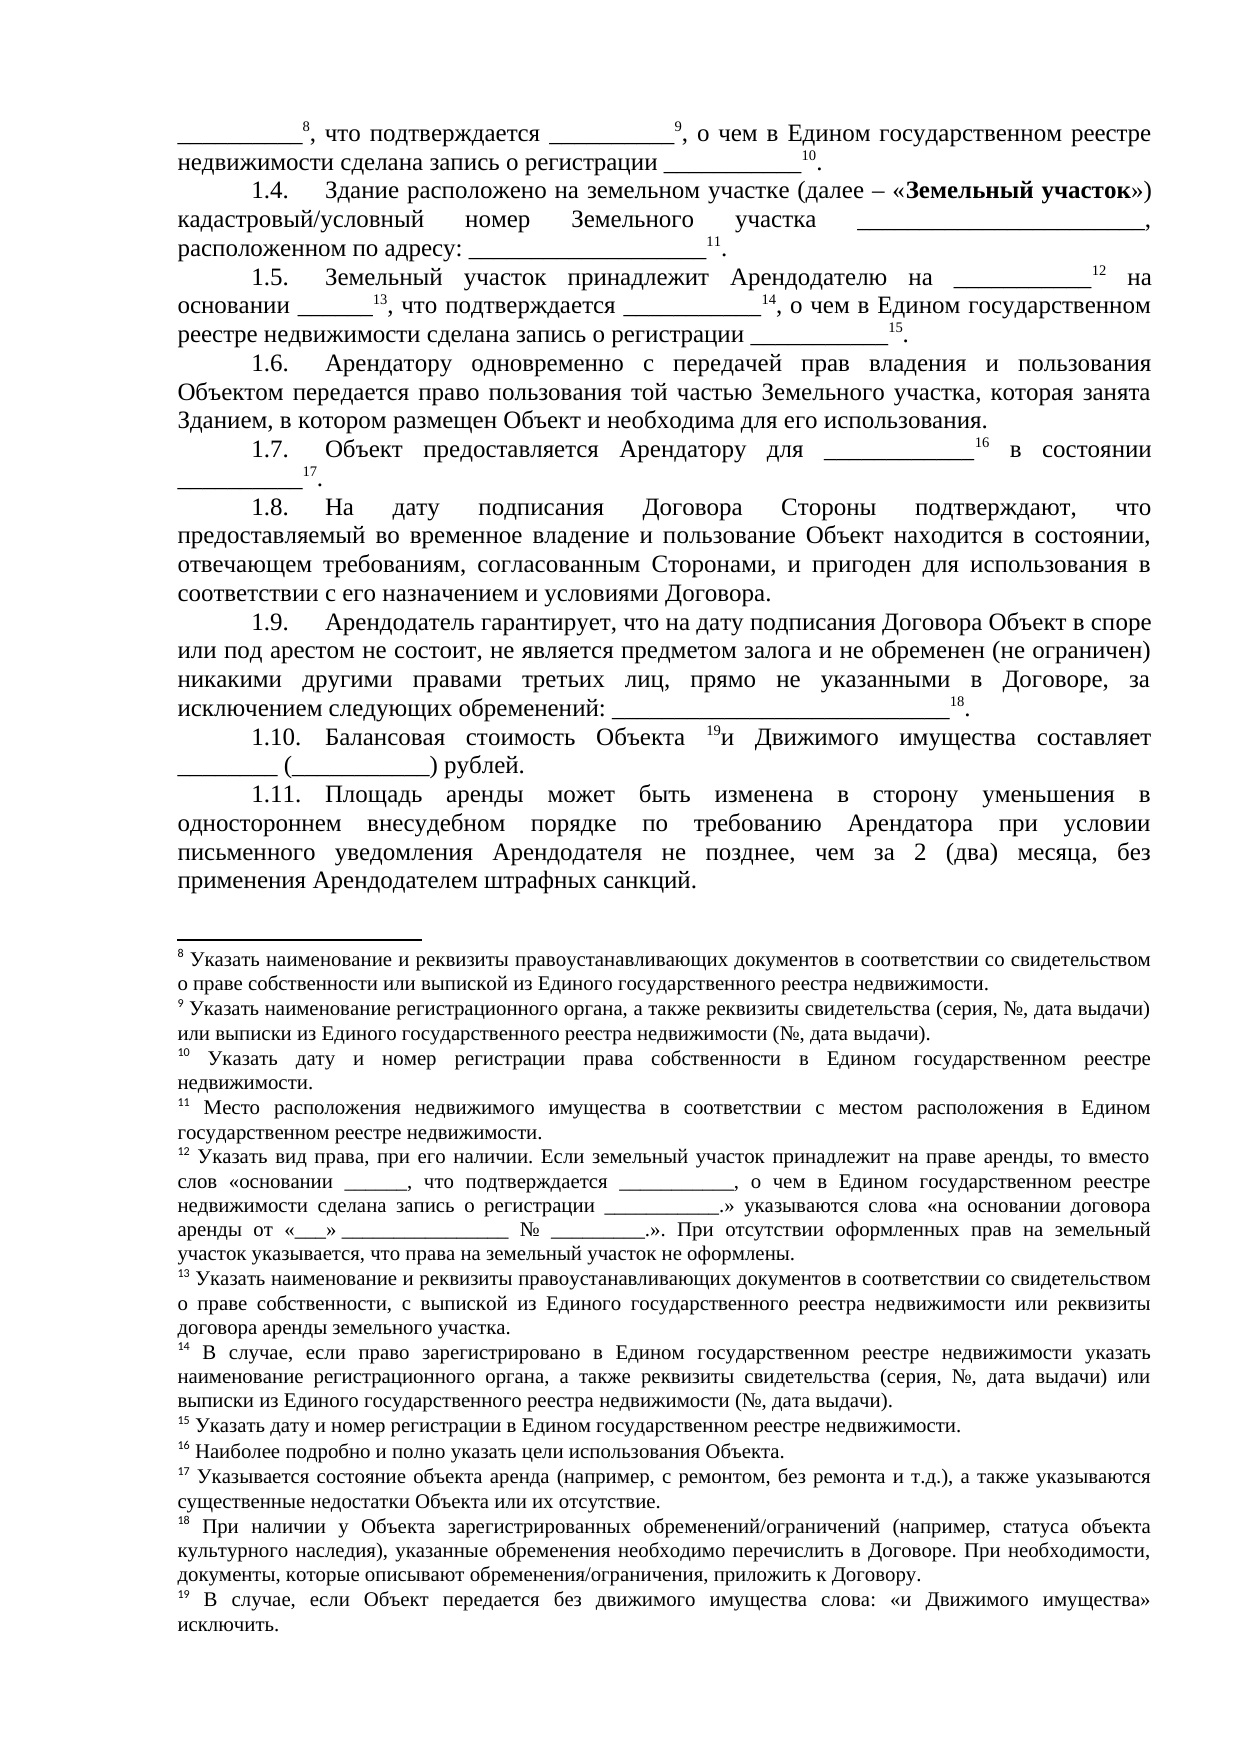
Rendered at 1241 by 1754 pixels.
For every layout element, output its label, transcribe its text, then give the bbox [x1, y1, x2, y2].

list Арендодатель гарантирует, что на дату подписания Договора Объект в споре или под арестом не состоит, не является предметом залога и не обременен (не ограничен) никакими другими правами третьих лиц, прямо не указанными в Договоре, за исключением следующих обременений: ___________________________. [177, 607, 1152, 722]
list Балансовая стоимость Объекта и Движимого имущества составляет ________ (___________) рублей. [177, 722, 1152, 779]
list Площадь аренды может быть изменена в сторону уменьшения в одностороннем внесудебном порядке по требованию Арендатора при условии письменного уведомления Арендодателя не позднее, чем за 2 (два) месяца, без применения Арендодателем штрафных санкций. [177, 779, 1152, 894]
list На дату подписания Договора Стороны подтверждают, что предоставляемый во временное владение и пользование Объект находится в состоянии, отвечающем требованиям, согласованным Сторонами, и пригоден для использования в соответствии с его назначением и условиями Договора. [177, 492, 1152, 607]
list Здание расположено на земельном участке (далее – «Земельный участок») кадастровый/условный номер Земельного участка _______________________, расположенном по адресу: ___________________. [177, 176, 1152, 262]
list Здание принадлежит Арендодателю на праве собственности на основании __________, что подтверждается __________, о чем в Едином государственном реестре недвижимости сделана запись о регистрации ___________. [177, 118, 1152, 176]
list Объект предоставляется Арендатору для ____________ в состоянии __________. [177, 434, 1152, 492]
list Арендатору одновременно с передачей прав владения и пользования Объектом передается право пользования той частью Земельного участка, которая занята Зданием, в котором размещен Объект и необходима для его использования. [177, 348, 1152, 434]
list Земельный участок принадлежит Арендодателю на ___________ на основании ______, что подтверждается ___________, о чем в Едином государственном реестре недвижимости сделана запись о регистрации ___________. [177, 262, 1152, 348]
